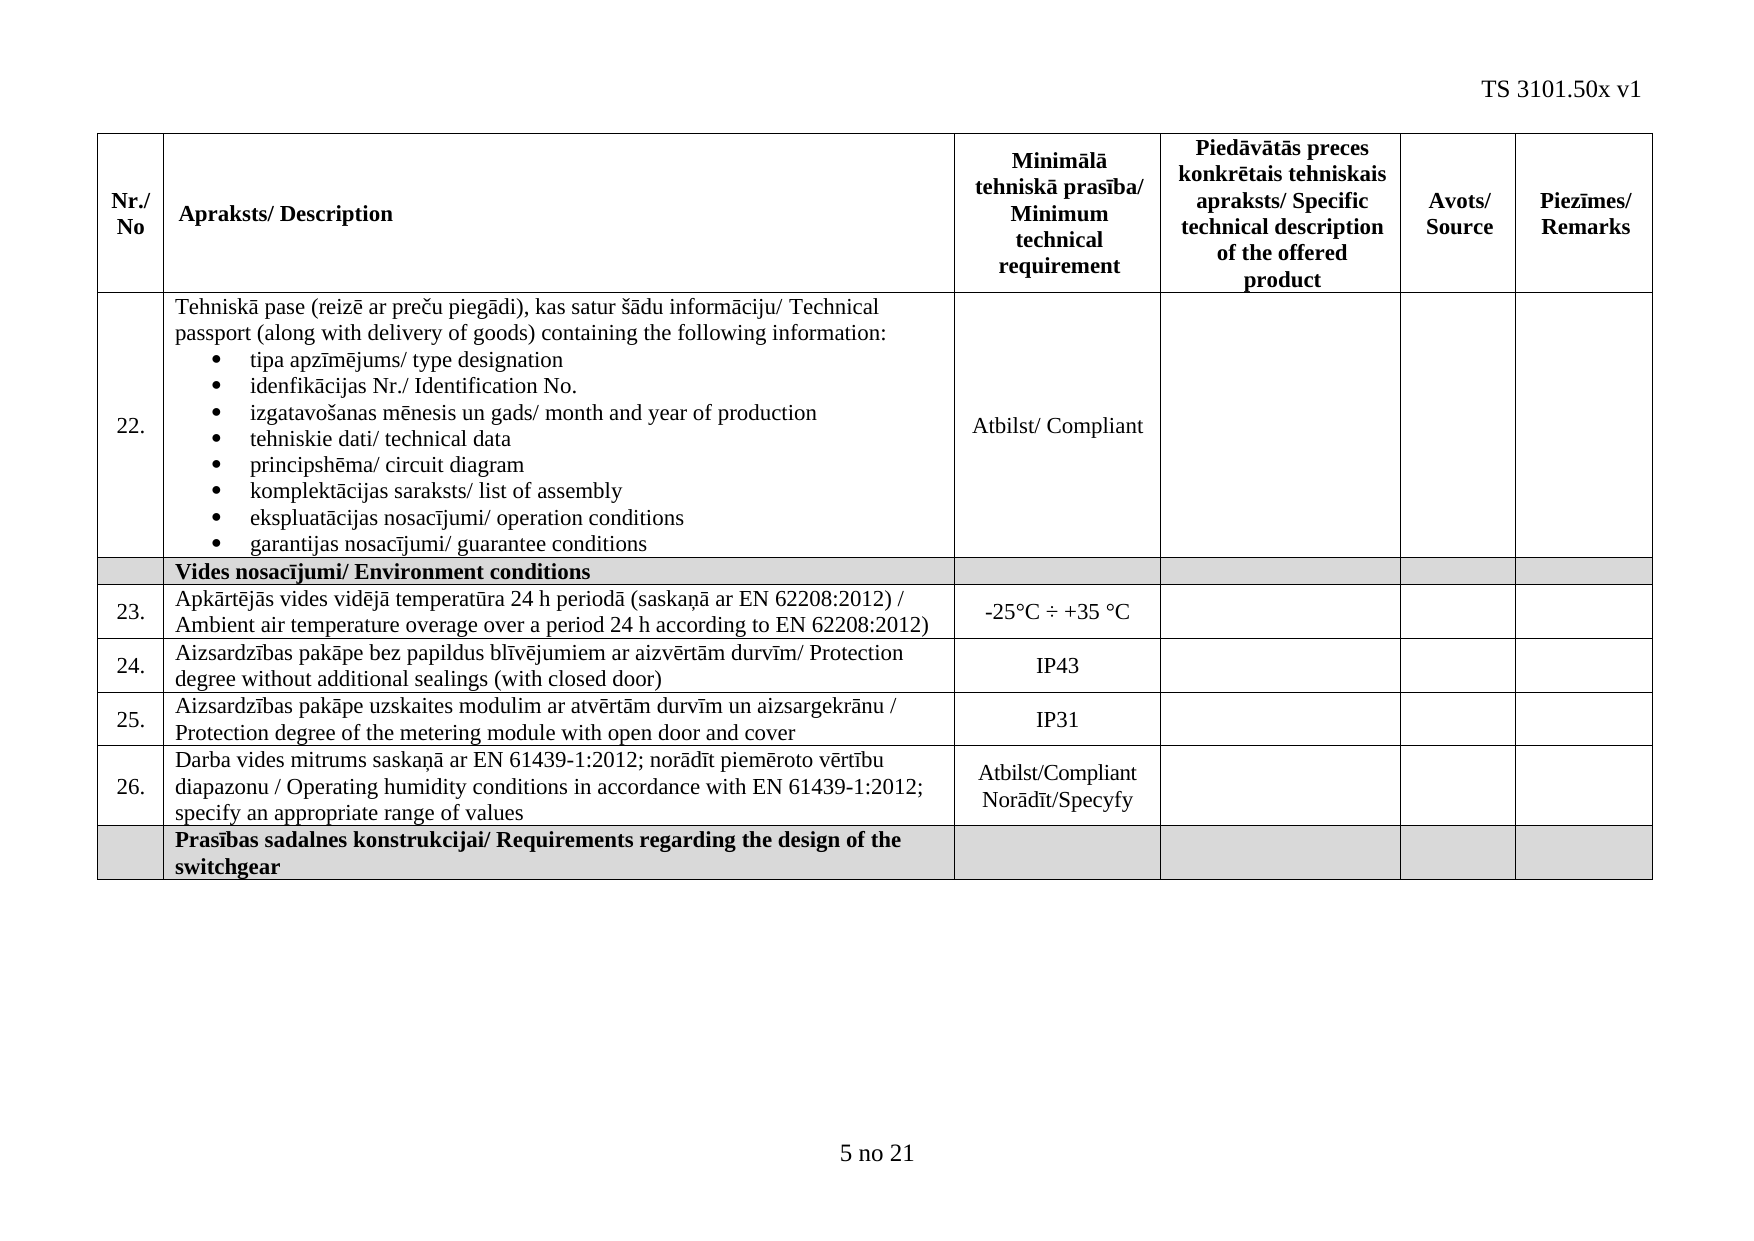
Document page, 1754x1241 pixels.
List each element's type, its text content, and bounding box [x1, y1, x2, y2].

table_cell [1516, 826, 1652, 879]
table_cell [1161, 746, 1400, 825]
table_cell [1516, 693, 1652, 745]
table_cell [955, 826, 1160, 879]
table_header Avots/ Source [1401, 134, 1515, 292]
table_cell [1161, 585, 1400, 638]
table_header Apraksts/ Description [164, 134, 954, 292]
table_cell Aizsardzības pakāpe bez papildus blīvējumiem ar aizvērtām durvīm/ Protection degree without additional sealings (with closed door) [164, 639, 954, 692]
table_cell [1516, 639, 1652, 692]
table_cell Prasības sadalnes konstrukcijai/ Requirements regarding the design of the switchgear [164, 826, 954, 879]
table_cell [98, 558, 163, 584]
table_cell [98, 746, 163, 825]
table_cell [1401, 639, 1515, 692]
table_cell [1516, 558, 1652, 584]
table_cell -25°C ÷ +35 °C [955, 585, 1160, 638]
table_cell IP31 [955, 693, 1160, 745]
table_header Nr./ No [98, 134, 163, 292]
table_cell [1161, 639, 1400, 692]
table_cell [1161, 558, 1400, 584]
table_cell Tehniskā pase (reizē ar preču piegādi), kas satur šādu informāciju/ Technical passport (along with delivery of goods) containing the following information: tipa apzīmējums/ type designation idenfikācijas Nr./ Identification No. izgatavošanas mēnesis un gads/ month and year of production tehniskie dati/ technical data principshēma/ circuit diagram komplektācijas saraksts/ list of assembly ekspluatācijas nosacījumi/ operation conditions garantijas nosacījumi/ guarantee conditions [164, 293, 954, 557]
table_cell Atbilst/ Compliant [955, 293, 1160, 557]
table_cell Darba vides mitrums saskaņā ar EN 61439-1:2012; norādīt piemēroto vērtību diapazonu / Operating humidity conditions in accordance with EN 61439-1:2012; specify an appropriate range of values [164, 746, 954, 825]
table_cell [1401, 293, 1515, 557]
table_cell Vides nosacījumi/ Environment conditions [164, 558, 954, 584]
table_cell [955, 558, 1160, 584]
table_cell [1516, 585, 1652, 638]
table_cell Apkārtējās vides vidējā temperatūra 24 h periodā (saskaņā ar EN 62208:2012) / Ambient air temperature overage over a period 24 h according to EN 62208:2012) [164, 585, 954, 638]
table_cell [98, 693, 163, 745]
table_header Minimālā tehniskā prasība/ Minimum technical requirement [955, 134, 1160, 292]
table_cell [98, 826, 163, 879]
table_cell [1401, 746, 1515, 825]
table_cell [98, 639, 163, 692]
table_cell IP43 [955, 639, 1160, 692]
table_cell [1401, 693, 1515, 745]
table_header Piedāvātās preces konkrētais tehniskais apraksts/ Specific technical description of the offered product [1161, 134, 1400, 292]
table_cell [1516, 746, 1652, 825]
table_header Piezīmes/ Remarks [1516, 134, 1652, 292]
table_cell [1401, 585, 1515, 638]
table_cell [98, 585, 163, 638]
table_cell [98, 293, 163, 557]
table_cell [1516, 293, 1652, 557]
table_cell Atbilst/Compliant Norādīt/Specyfy [955, 746, 1160, 825]
table_cell Aizsardzības pakāpe uzskaites modulim ar atvērtām durvīm un aizsargekrānu / Protection degree of the metering module with open door and cover [164, 693, 954, 745]
table_cell [1161, 693, 1400, 745]
table_cell [1161, 826, 1400, 879]
table_cell [1401, 826, 1515, 879]
table_cell [1401, 558, 1515, 584]
table_cell [1161, 293, 1400, 557]
